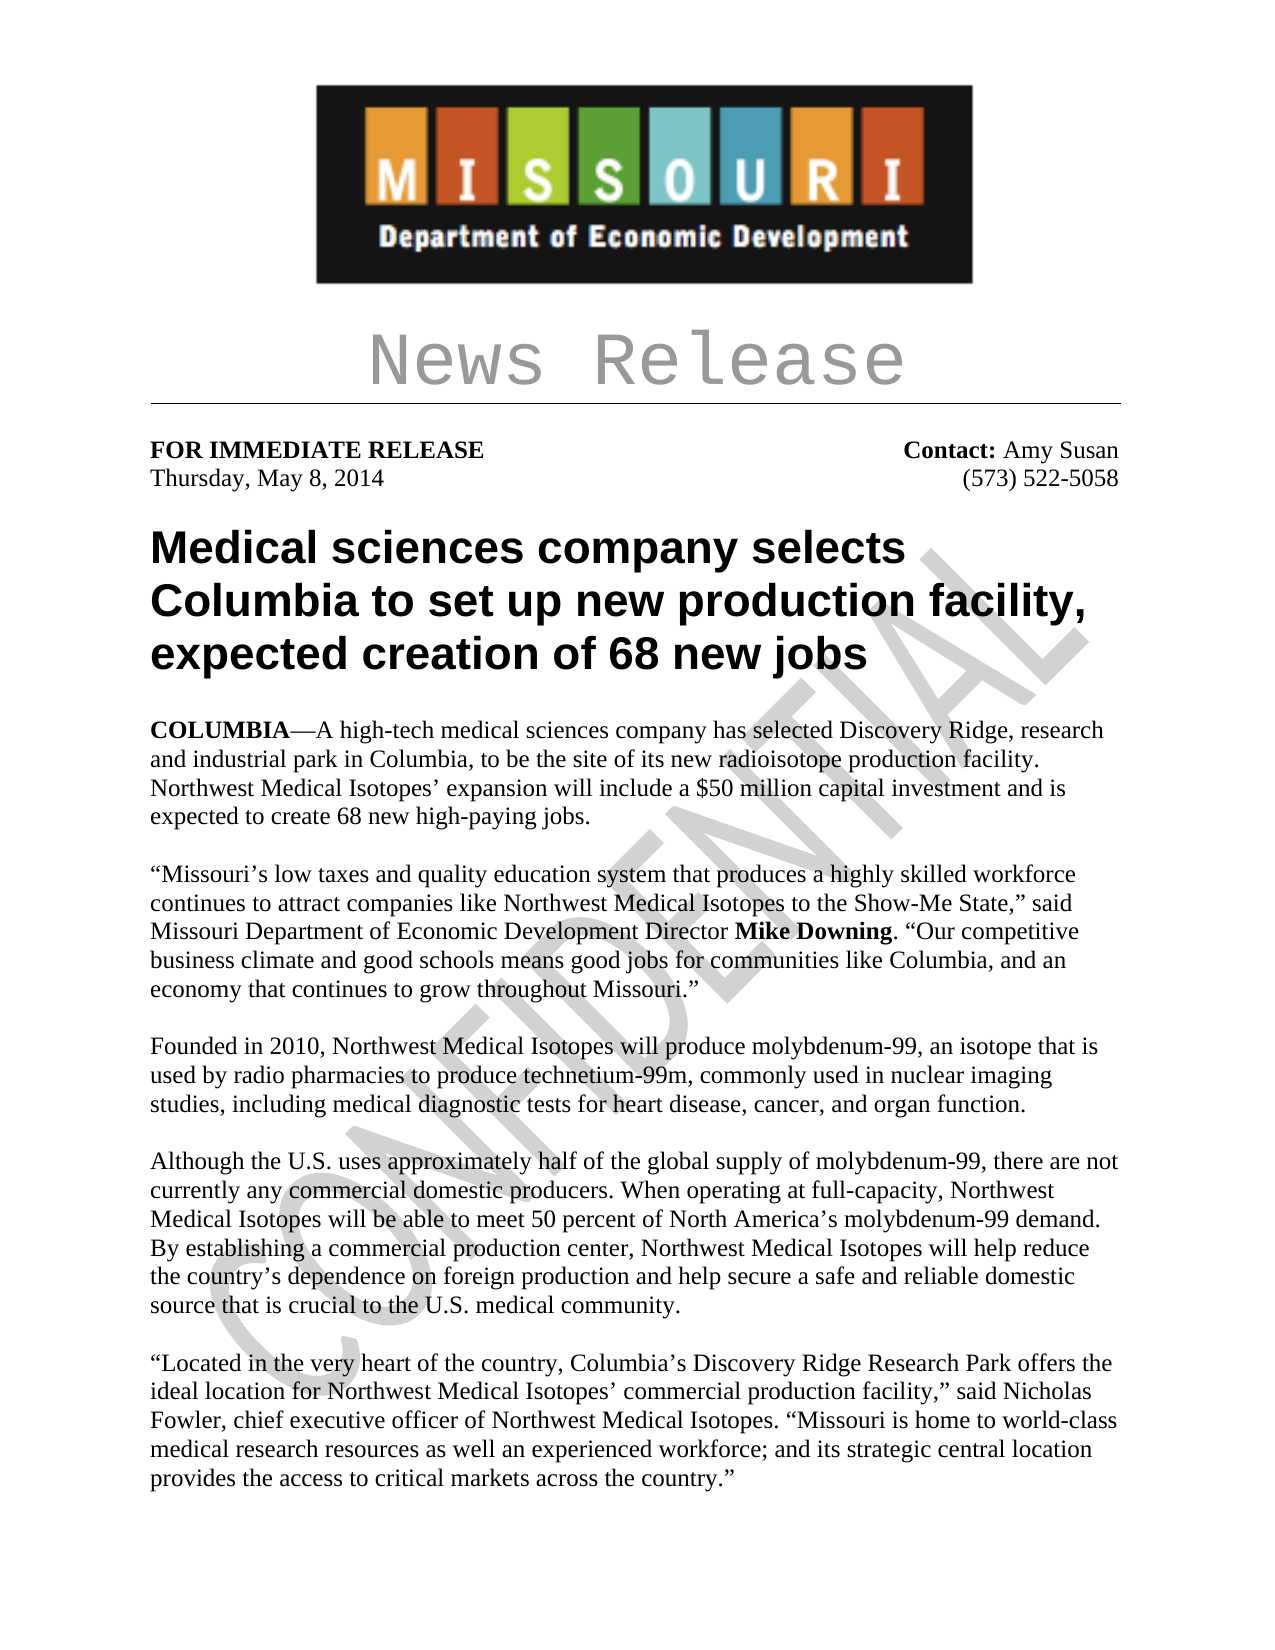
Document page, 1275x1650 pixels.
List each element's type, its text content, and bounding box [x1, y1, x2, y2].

text “Missouri’s low taxes and quality education system that produces a highly skilled workforce continues to attract companies like Northwest Medical Isotopes to the Show-Me State,” said Missouri Department of Economic Development Director Mike Downing. “Our competitive business climate and good schools means good jobs for communities like Columbia, and an economy that continues to grow throughout Missouri.” [150, 859, 1125, 1003]
text FOR IMMEDIATE RELEASE Contact: Amy Susan [150, 435, 1125, 463]
picture [289, 75, 986, 294]
text “Located in the very heart of the country, Columbia’s Discovery Ridge Research Park offers the ideal location for Northwest Medical Isotopes’ commercial production facility,” said Nicholas Fowler, chief executive officer of Northwest Medical Isotopes. “Missouri is home to world-class medical research resources as well an experienced workforce; and its strategic central location provides the access to critical markets across the country.” [150, 1348, 1125, 1491]
text Although the U.S. uses approximately half of the global supply of molybdenum-99, there are not currently any commercial domestic producers. When operating at full-capacity, Northwest Medical Isotopes will be able to meet 50 percent of North America’s molybdenum-99 demand. [150, 1146, 1125, 1233]
text Thursday, May 8, 2014 (573) 522-5058 [150, 463, 1125, 492]
text By establishing a commercial production center, Northwest Medical Isotopes will help reduce the country’s dependence on foreign production and help secure a safe and reliable domestic source that is crucial to the U.S. medical community. [150, 1233, 1125, 1319]
text Founded in 2010, Northwest Medical Isotopes will produce molybdenum-99, an isotope that is used by radio pharmacies to produce technetium-99m, commonly used in nuclear imaging studies, including medical diagnostic tests for heart disease, cancer, and organ function. [150, 1031, 1125, 1118]
text Medical sciences company selects Columbia to set up new production facility, expected creation of 68 new jobs [150, 521, 1125, 679]
text COLUMBIA—A high-tech medical sciences company has selected Discovery Ridge, research and industrial park in Columbia, to be the site of its new radioisotope production facility. Northwest Medical Isotopes’ expansion will include a $50 million capital investment and is expected to create 68 new high-paying jobs. [150, 715, 1125, 830]
